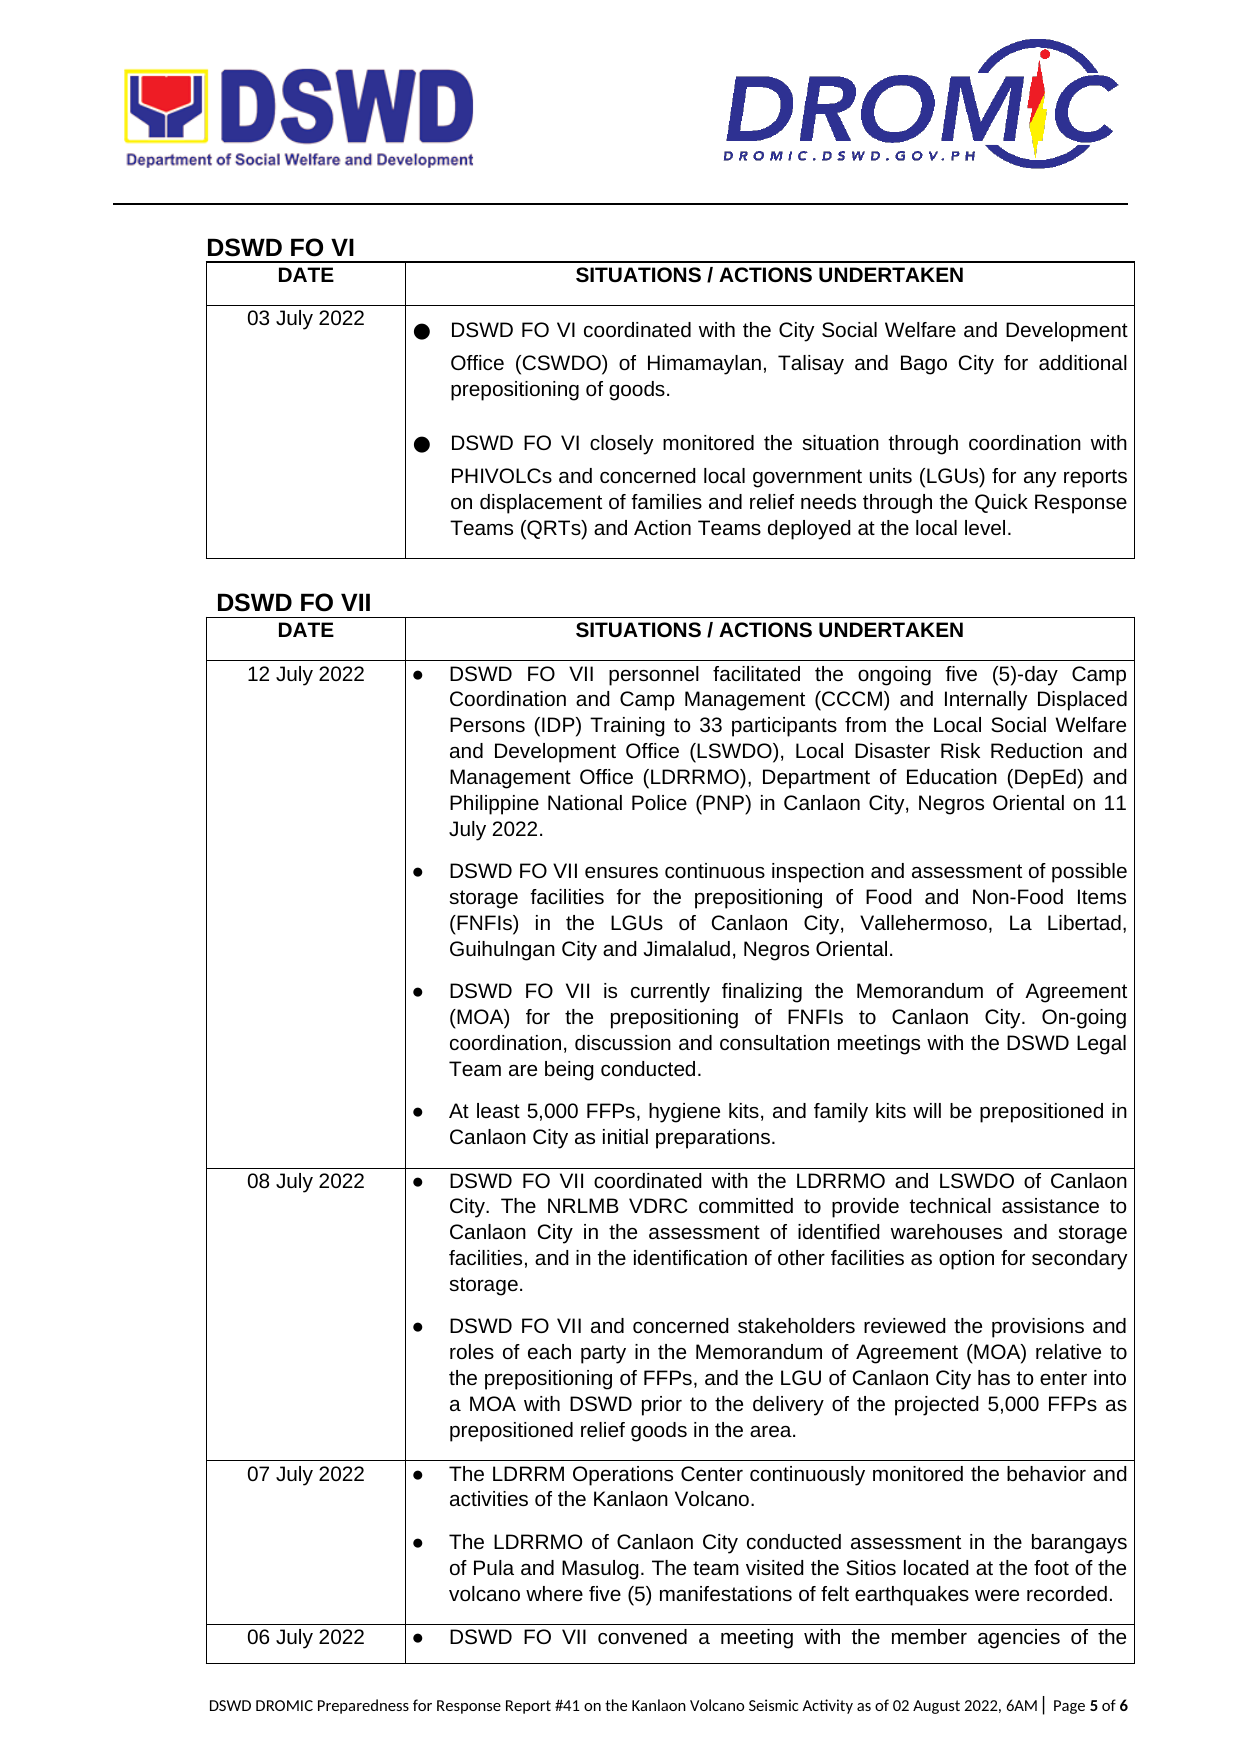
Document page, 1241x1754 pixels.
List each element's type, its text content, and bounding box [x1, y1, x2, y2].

table_cell DSWD FO VII coordinated with the LDRRMO and LSWDO of Canlaon City. The NRLMB VDRC committed to provide technical assistance to Canlaon City in the assessment of identified warehouses and storage facilities, and in the identification of other facilities as option for secondary storage. DSWD FO VII and concerned stakeholders reviewed the provisions and roles of each party in the Memorandum of Agreement (MOA) relative to the prepositioning of FFPs, and the LGU of Canlaon City has to enter into a MOA with DSWD prior to the delivery of the projected 5,000 FFPs as prepositioned relief goods in the area. [406, 1169, 1134, 1460]
picture [112, 65, 487, 173]
table_header DATE [207, 618, 405, 660]
table_header SITUATIONS / ACTIONS UNDERTAKEN [406, 263, 1134, 305]
table_cell 06 July 2022 [207, 1625, 405, 1662]
table_cell The LDRRM Operations Center continuously monitored the behavior and activities of the Kanlaon Volcano. The LDRRMO of Canlaon City conducted assessment in the barangays of Pula and Masulog. The team visited the Sitios located at the foot of the volcano where five (5) manifestations of felt earthquakes were recorded. [406, 1461, 1134, 1624]
table_cell DSWD FO VII personnel facilitated the ongoing five (5)-day Camp Coordination and Camp Management (CCCM) and Internally Displaced Persons (IDP) Training to 33 participants from the Local Social Welfare and Development Office (LSWDO), Local Disaster Risk Reduction and Management Office (LDRRMO), Department of Education (DepEd) and Philippine National Police (PNP) in Canlaon City, Negros Oriental on 11 July 2022. DSWD FO VII ensures continuous inspection and assessment of possible storage facilities for the prepositioning of Food and Non-Food Items (FNFIs) in the LGUs of Canlaon City, Vallehermoso, La Libertad, Guihulngan City and Jimalalud, Negros Oriental. DSWD FO VII is currently finalizing the Memorandum of Agreement (MOA) for the prepositioning of FNFIs to Canlaon City. On-going coordination, discussion and consultation meetings with the DSWD Legal Team are being conducted. At least 5,000 FFPs, hygiene kits, and family kits will be prepositioned in Canlaon City as initial preparations. [406, 661, 1134, 1167]
picture [679, 38, 1158, 169]
table_header SITUATIONS / ACTIONS UNDERTAKEN [406, 618, 1134, 660]
table_cell DSWD FO VI coordinated with the City Social Welfare and Development Office (CSWDO) of Himamaylan, Talisay and Bago City for additional prepositioning of goods. DSWD FO VI closely monitored the situation through coordination with PHIVOLCs and concerned local government units (LGUs) for any reports on displacement of families and relief needs through the Quick Response Teams (QRTs) and Action Teams deployed at the local level. [406, 306, 1134, 558]
table_cell 07 July 2022 [207, 1461, 405, 1624]
table_header DATE [207, 263, 405, 305]
text DSWD FO VI [206, 233, 1128, 261]
table_cell 03 July 2022 [207, 306, 405, 558]
table_cell 08 July 2022 [207, 1169, 405, 1460]
table_cell 12 July 2022 [207, 661, 405, 1167]
text DSWD FO VII [187, 588, 1128, 617]
